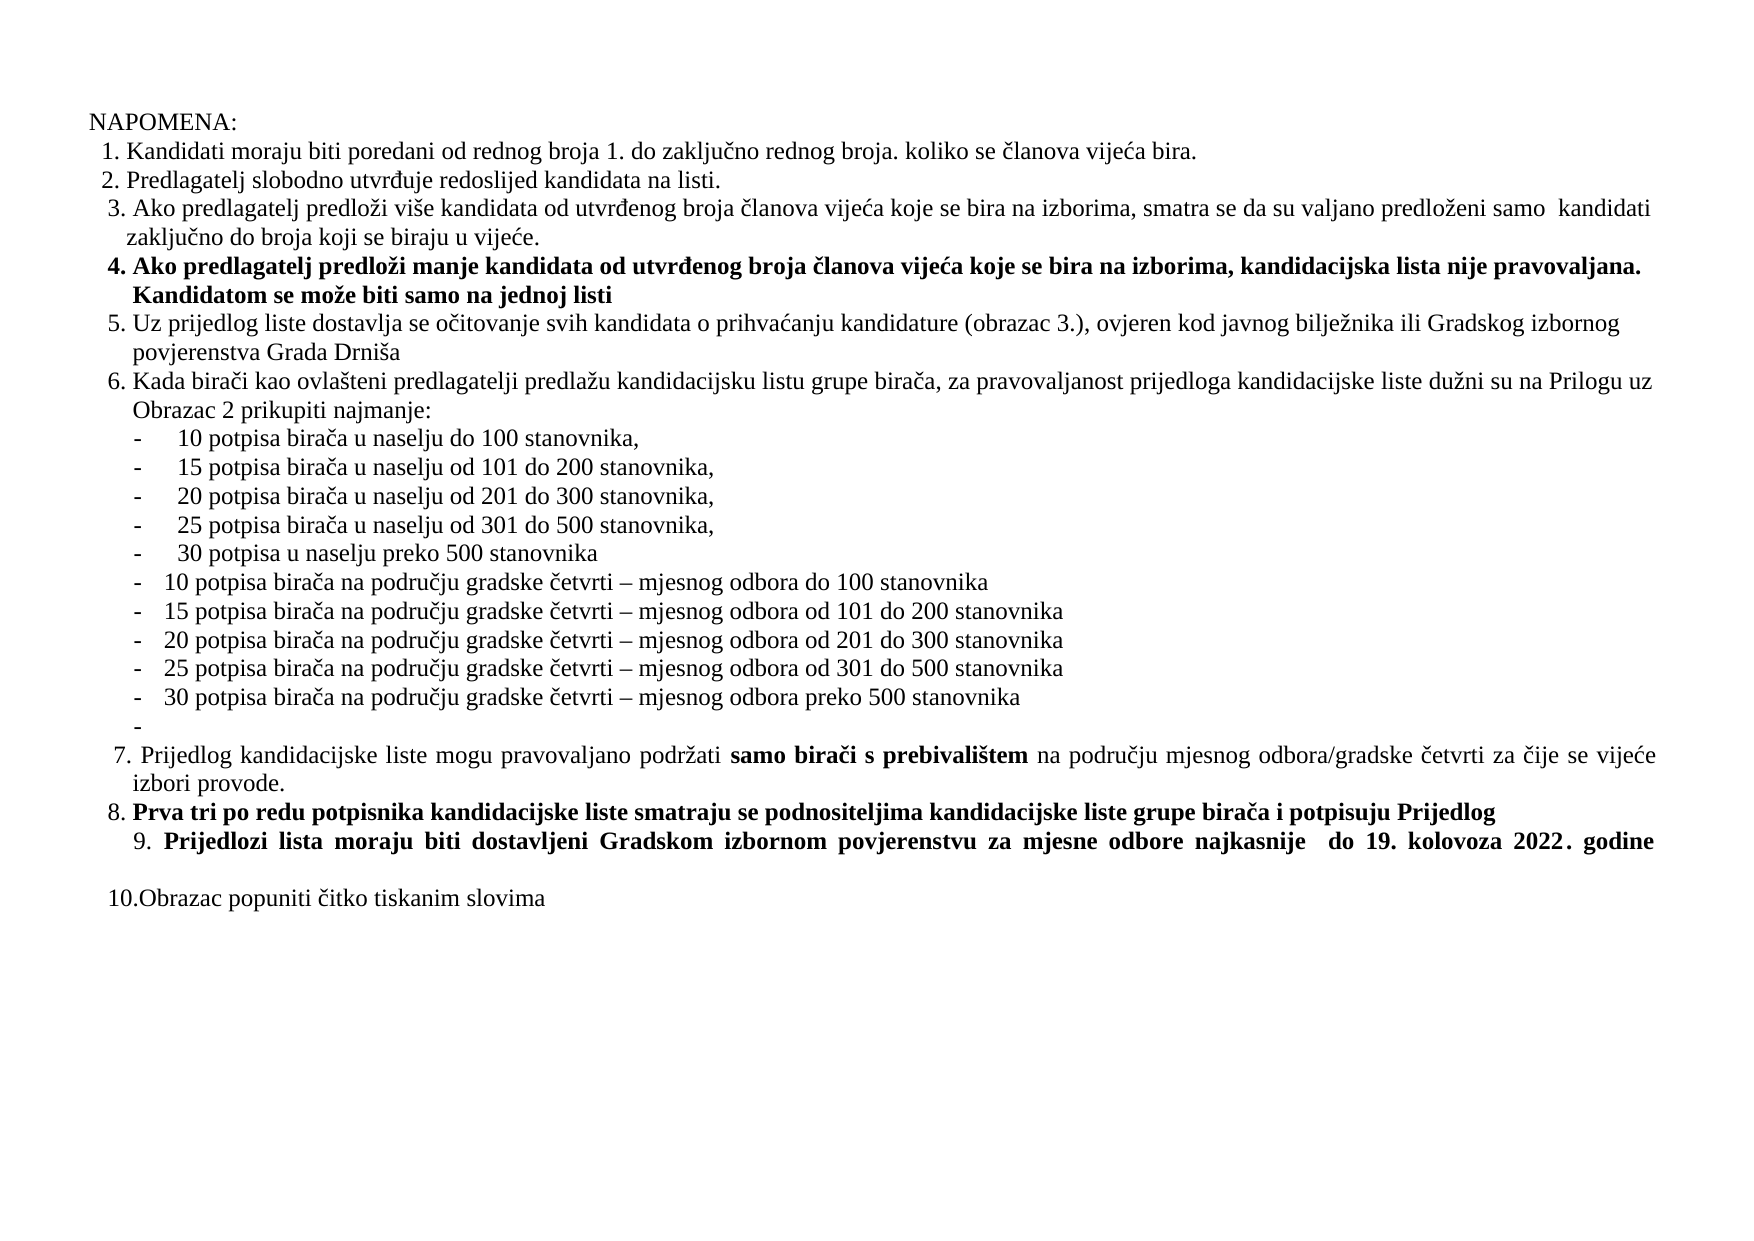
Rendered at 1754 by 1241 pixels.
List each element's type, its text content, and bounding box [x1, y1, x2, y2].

list 25 potpisa birača na području gradske četvrti – mjesnog odbora od 301 do 500 stanovnika [133, 653, 1665, 682]
text zaključno do broja koji se biraju u vijeće. [89, 222, 1665, 251]
text Obrazac 2 prikupiti najmanje: [89, 395, 1665, 423]
text povjerenstva Grada Drniša [89, 337, 1665, 366]
text 4. Ako predlagatelj predloži manje kandidata od utvrđenog broja članova vijeća koje se bira na izborima, kandidacijska lista nije pravovaljana. [89, 251, 1665, 280]
text 2. Predlagatelj slobodno utvrđuje redoslijed kandidata na listi. [89, 165, 1665, 193]
list 10 potpisa birača na području gradske četvrti – mjesnog odbora do 100 stanovnika [133, 567, 1665, 596]
text Kandidatom se može biti samo na jednoj listi [89, 280, 1665, 308]
text 1. Kandidati moraju biti poredani od rednog broja 1. do zaključno rednog broja. koliko se članova vijeća bira. [89, 136, 1665, 165]
list 25 potpisa birača u naselju od 301 do 500 stanovnika, [133, 510, 1665, 538]
text 6. Kada birači kao ovlašteni predlagatelji predlažu kandidacijsku listu grupe birača, za pravovaljanost prijedloga kandidacijske liste dužni su na Prilogu uz [89, 366, 1665, 395]
text 3. Ako predlagatelj predloži više kandidata od utvrđenog broja članova vijeća koje se bira na izborima, smatra se da su valjano predloženi samo kandidati [89, 193, 1665, 222]
text 9. Prijedlozi lista moraju biti dostavljeni Gradskom izbornom povjerenstvu za mjesne odbore najkasnije do 19. kolovoza 2022. godine [89, 826, 1665, 883]
list 20 potpisa birača u naselju od 201 do 300 stanovnika, [133, 481, 1665, 510]
list 20 potpisa birača na području gradske četvrti – mjesnog odbora od 201 do 300 stanovnika [133, 625, 1665, 653]
text 10.Obrazac popuniti čitko tiskanim slovima [89, 883, 1665, 912]
list 15 potpisa birača u naselju od 101 do 200 stanovnika, [133, 452, 1665, 481]
list 30 potpisa u naselju preko 500 stanovnika [133, 538, 1665, 567]
list 15 potpisa birača na području gradske četvrti – mjesnog odbora od 101 do 200 stanovnika [133, 596, 1665, 625]
list 10 potpisa birača u naselju do 100 stanovnika, [133, 423, 1665, 452]
text 8. Prva tri po redu potpisnika kandidacijske liste smatraju se podnositeljima kandidacijske liste grupe birača i potpisuju Prijedlog [89, 797, 1665, 826]
text NAPOMENA: [89, 107, 1665, 136]
list 30 potpisa birača na području gradske četvrti – mjesnog odbora preko 500 stanovnika [133, 682, 1665, 711]
text 7. Prijedlog kandidacijske liste mogu pravovaljano podržati samo birači s prebivalištem na području mjesnog odbora/gradske četvrti za čije se vijeće izbori provode. [89, 740, 1665, 797]
text 5. Uz prijedlog liste dostavlja se očitovanje svih kandidata o prihvaćanju kandidature (obrazac 3.), ovjeren kod javnog bilježnika ili Gradskog izbornog [89, 308, 1665, 337]
